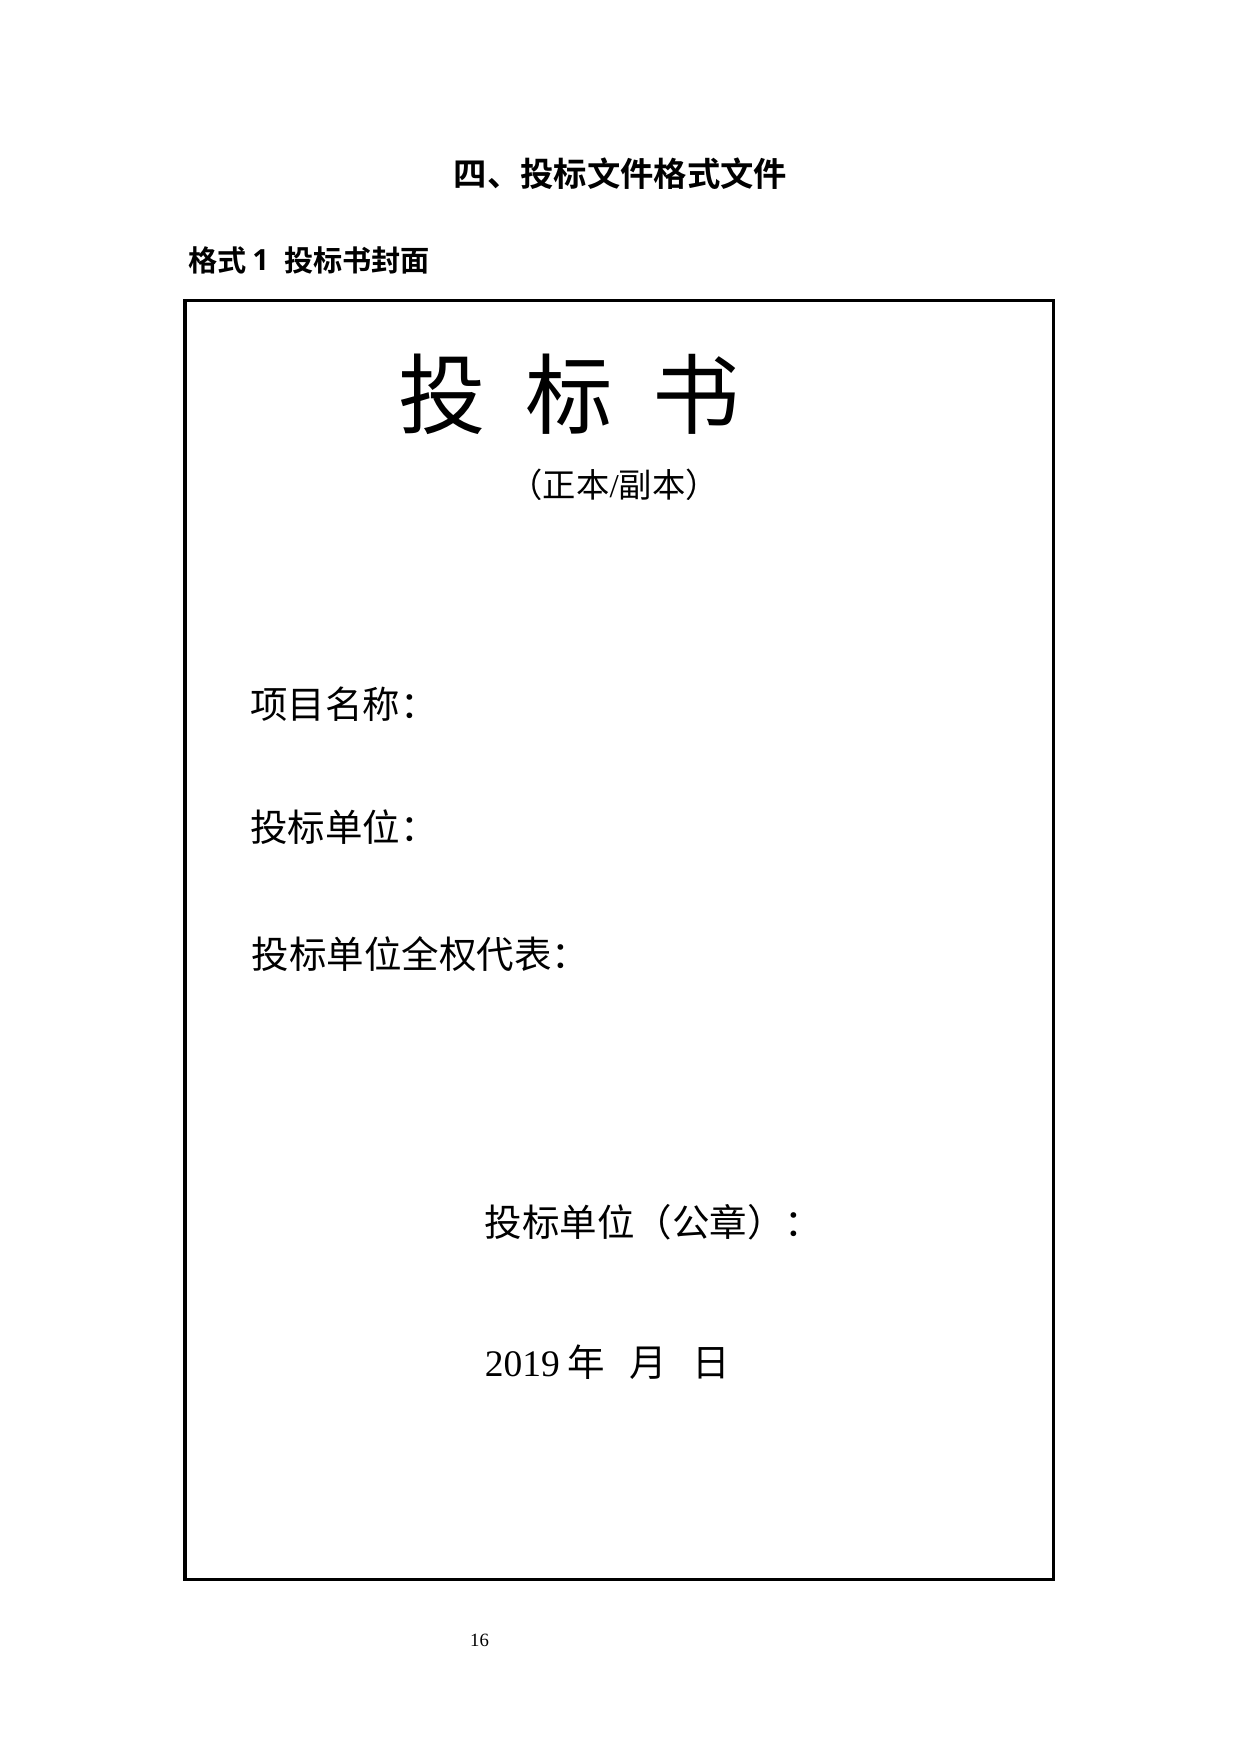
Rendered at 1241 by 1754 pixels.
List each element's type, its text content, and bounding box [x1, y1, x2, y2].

text 四、投标文件格式文件 [188, 150, 1052, 194]
text 格式1 投标书封面 [188, 237, 1052, 280]
